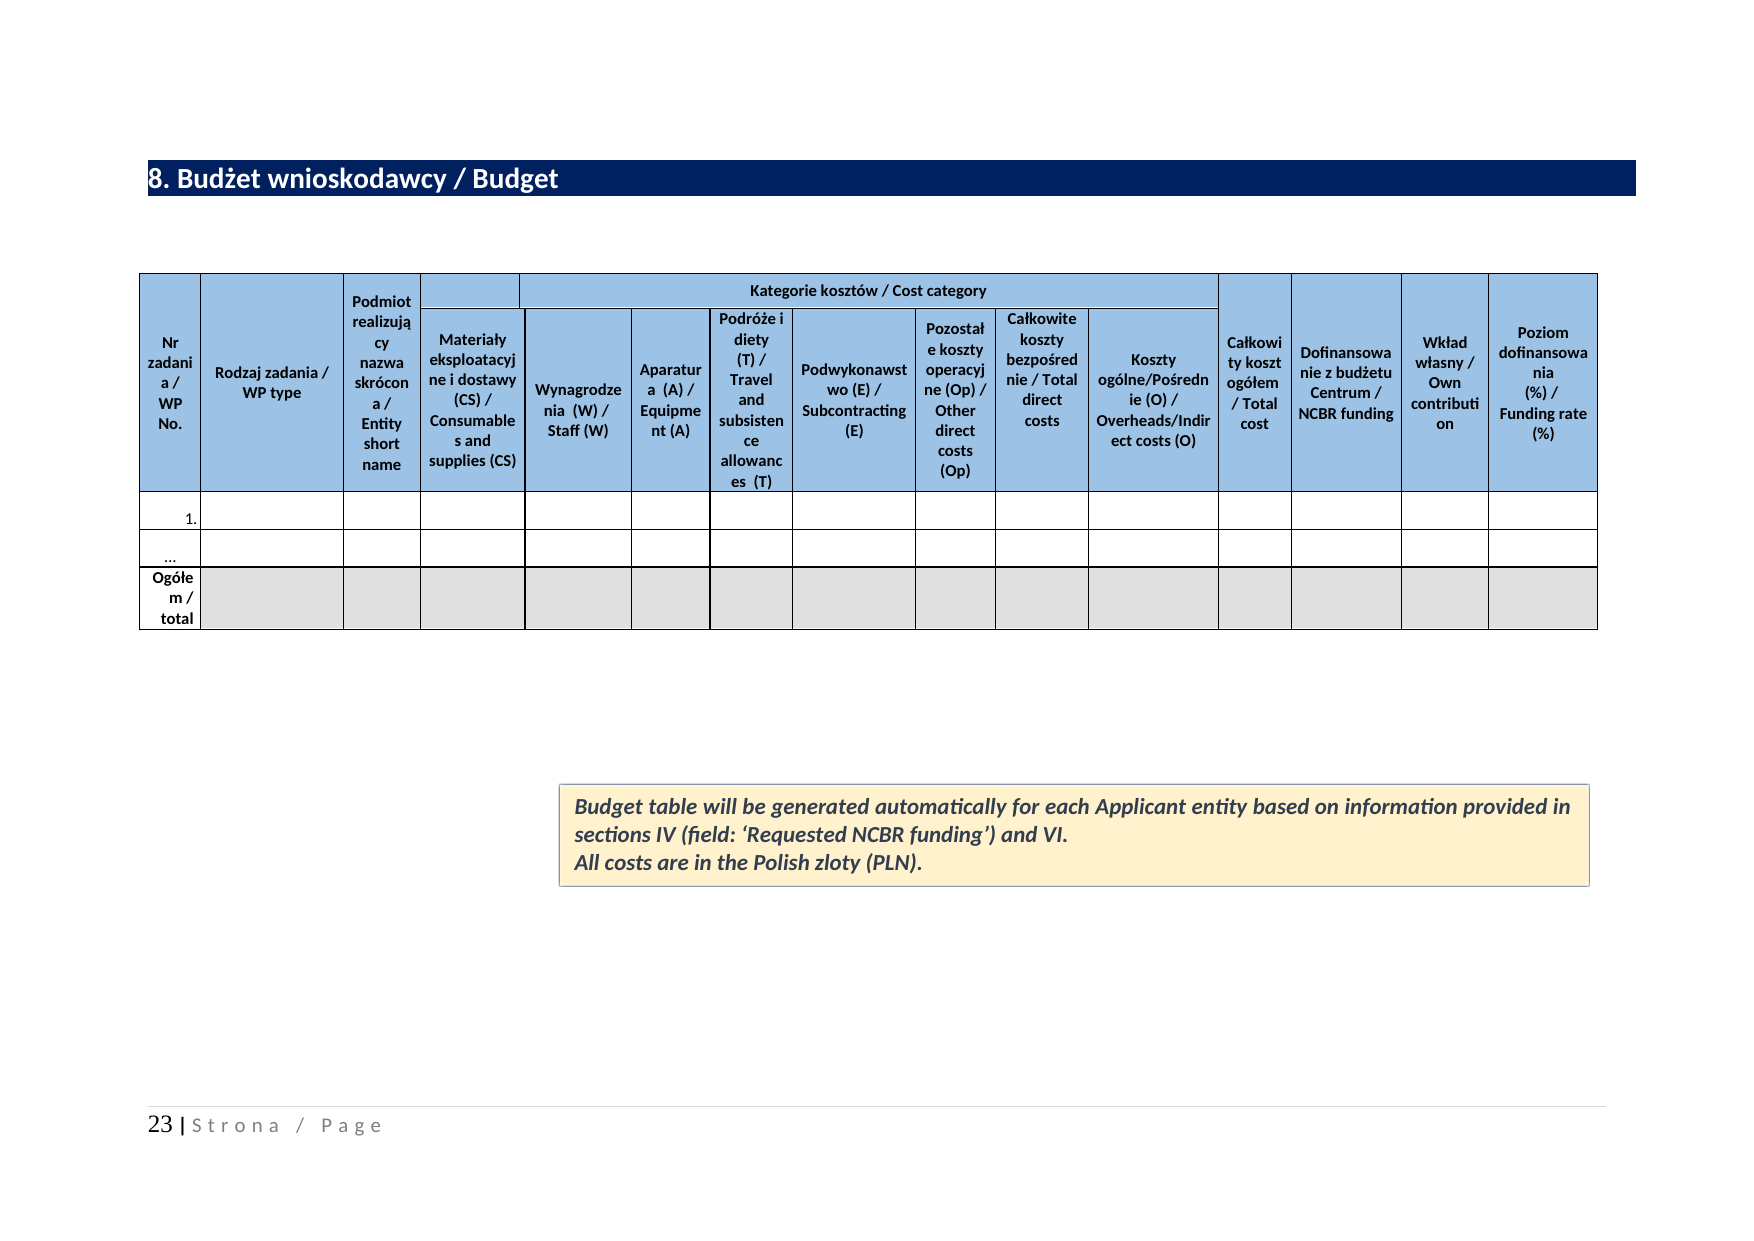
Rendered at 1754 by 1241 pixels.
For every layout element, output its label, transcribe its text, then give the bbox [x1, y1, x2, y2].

table_header [421, 274, 519, 307]
table_header Całkowity koszt ogółem / Total cost [1219, 274, 1291, 491]
table_cell [1089, 492, 1218, 529]
table_cell [996, 492, 1088, 529]
table_cell [201, 530, 343, 566]
table_cell [1219, 492, 1291, 529]
table_cell [1219, 530, 1291, 566]
table_cell [1219, 568, 1291, 628]
table_cell [916, 492, 995, 529]
table_cell [1292, 568, 1401, 628]
table_cell [201, 492, 343, 529]
table_cell [344, 530, 420, 566]
table_cell [526, 530, 631, 566]
table_header Wkład własny / Own contribution [1402, 274, 1488, 491]
table_cell [1489, 492, 1597, 529]
table_cell [201, 568, 343, 628]
table_cell [632, 530, 709, 566]
table_header Nr zadania / WP No. [140, 274, 200, 491]
table_cell Materiały eksploatacyjne i dostawy (CS) / Consumables and supplies (CS) [421, 309, 524, 491]
table_cell Podróże i diety (T) / Travel and subsistence allowances (T) [711, 309, 792, 491]
table_cell [421, 492, 524, 529]
table_cell [1402, 568, 1488, 628]
table_header Rodzaj zadania / WP type [201, 274, 343, 491]
table_cell [996, 530, 1088, 566]
table_cell [996, 568, 1088, 628]
table_cell [1489, 568, 1597, 628]
table_cell [526, 492, 631, 529]
table_cell [632, 568, 709, 628]
table_cell Podwykonawstwo (E) / Subcontracting (E) [793, 309, 915, 491]
table_cell … [140, 530, 200, 566]
table_cell [916, 568, 995, 628]
table_cell [793, 568, 915, 628]
table_cell [344, 492, 420, 529]
table_cell [1089, 568, 1218, 628]
table_cell Całkowite koszty bezpośrednie / Total direct costs [996, 309, 1088, 491]
table_header Poziom dofinansowania (%) / Funding rate (%) [1489, 274, 1597, 491]
table_cell [1489, 530, 1597, 566]
table_cell [421, 530, 524, 566]
table_cell [793, 492, 915, 529]
table_cell Koszty ogólne/Pośrednie (O) / Overheads/Indirect costs (O) [1089, 309, 1218, 491]
table_header Kategorie kosztów / Cost category [520, 274, 1218, 307]
table_cell [421, 568, 524, 628]
table_cell [711, 568, 792, 628]
table_cell [344, 568, 420, 628]
subtitle 8. Budżet wnioskodawcy / Budget [148, 160, 1636, 196]
table_cell [711, 530, 792, 566]
table_cell [632, 492, 709, 529]
table_cell [1402, 492, 1488, 529]
table_cell [711, 492, 792, 529]
table_cell [140, 492, 200, 529]
table_cell Aparatura (A) / Equipment (A) [632, 309, 709, 491]
table_cell [526, 568, 631, 628]
table_cell Ogółem / total [140, 568, 200, 628]
table_cell [1292, 530, 1401, 566]
table_cell [1089, 530, 1218, 566]
table_cell [793, 530, 915, 566]
table_cell [1292, 492, 1401, 529]
table_cell Pozostałe koszty operacyjne (Op) / Other direct costs (Op) [916, 309, 995, 491]
table_header Podmiot realizujący nazwa skrócona / Entity short name [344, 274, 420, 491]
table_header Dofinansowanie z budżetu Centrum / NCBR funding [1292, 274, 1401, 491]
table_cell Wynagrodzenia (W) / Staff (W) [526, 309, 631, 491]
table_cell [1402, 530, 1488, 566]
table_cell [916, 530, 995, 566]
